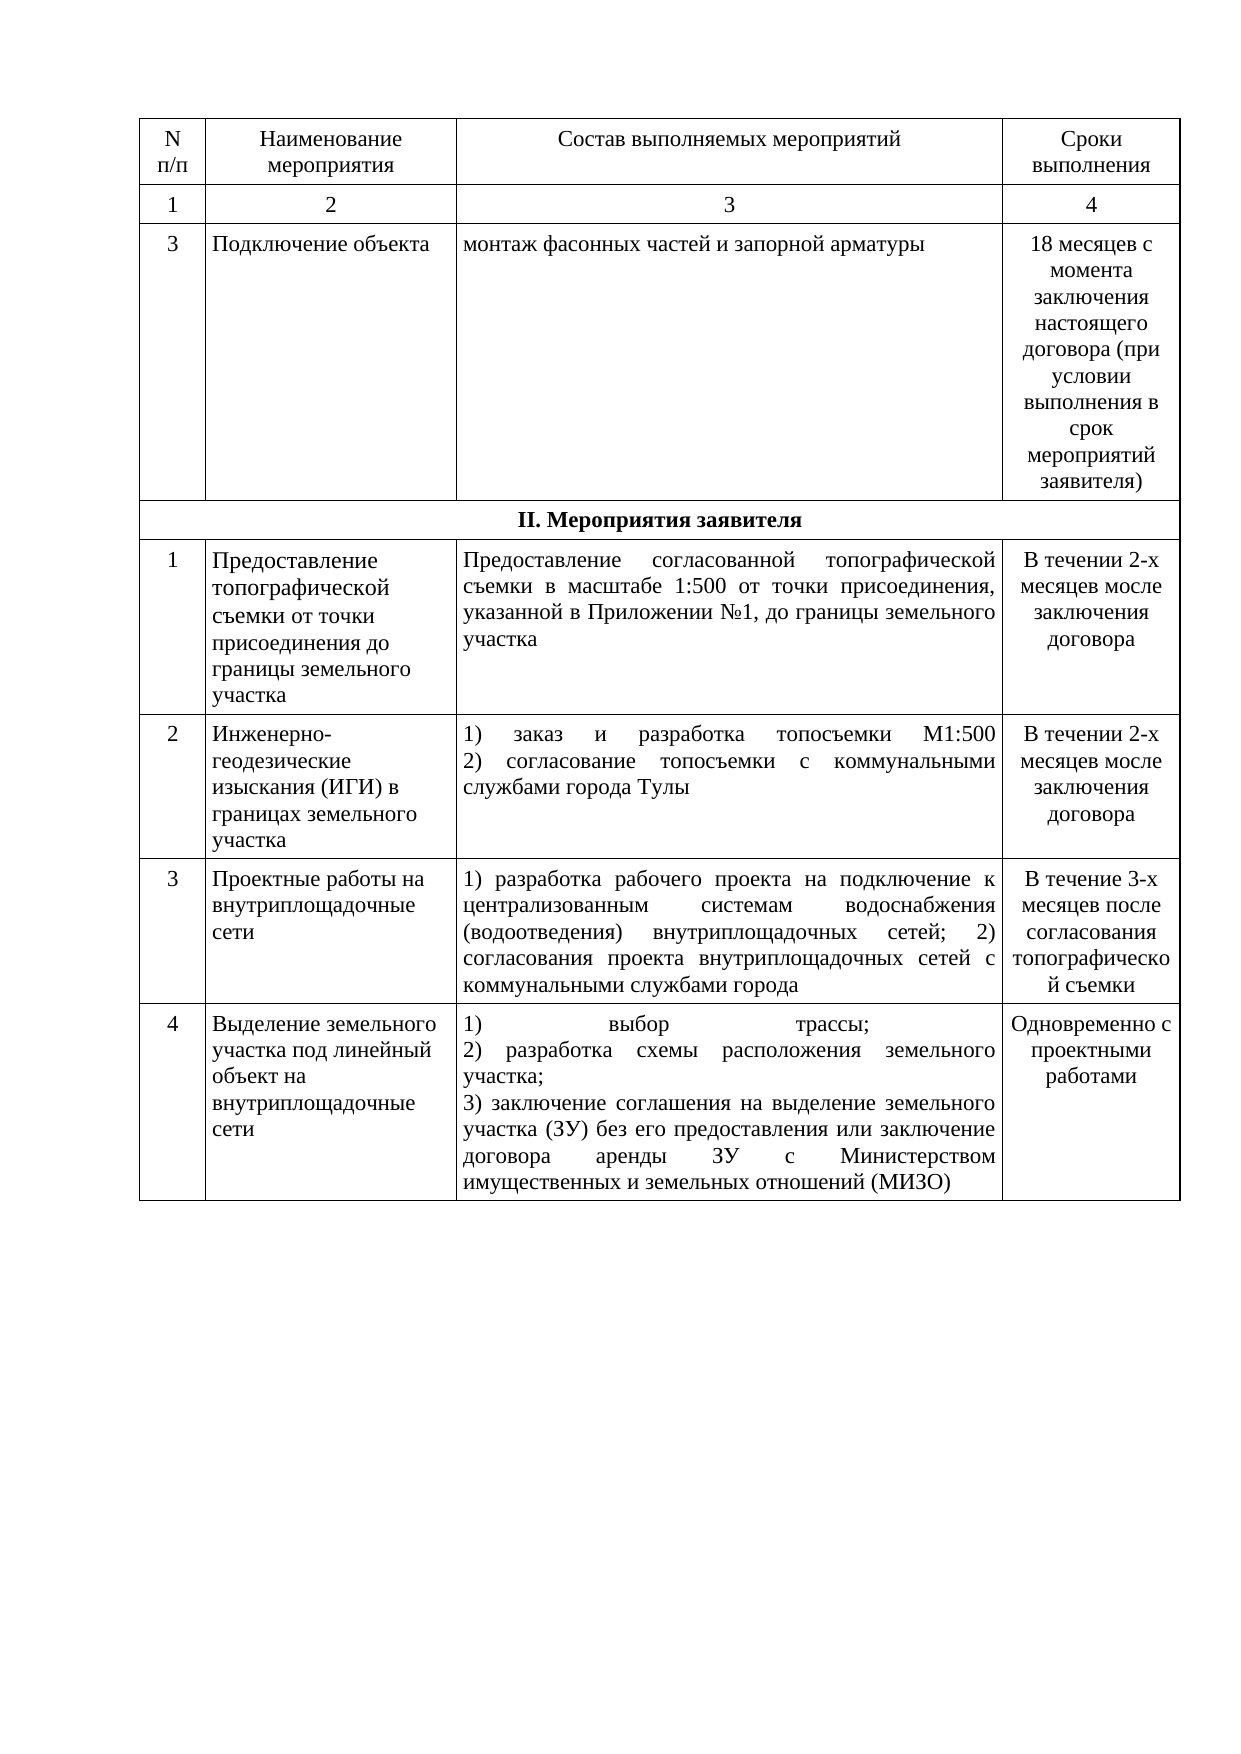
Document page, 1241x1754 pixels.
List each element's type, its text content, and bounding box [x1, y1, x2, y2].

table_cell монтаж фасонных частей и запорной арматуры [457, 224, 1002, 499]
table_cell II. Мероприятия заявителя [140, 501, 1179, 539]
table_cell Одновременно с проектными работами [1003, 1004, 1179, 1200]
table_header N п/п [140, 119, 205, 184]
table_cell Проектные работы на внутриплощадочные сети [206, 859, 456, 1003]
table_cell В течении 2-х месяцев мосле заключения договора [1003, 715, 1179, 858]
table_cell 1 [140, 540, 205, 713]
table_cell Предоставление согласованной топографической съемки в масштабе 1:500 от точки присоединения, указанной в Приложении №1, до границы земельного участка [457, 540, 1002, 713]
table_header Сроки выполнения [1003, 119, 1179, 184]
table_cell 18 месяцев с момента заключения настоящего договора (при условии выполнения в срок мероприятий заявителя) [1003, 224, 1179, 499]
table_cell 4 [1003, 185, 1179, 223]
table_cell Предоставление топографической съемки от точки присоединения до границы земельного участка [206, 540, 456, 713]
table_cell Подключение объекта [206, 224, 456, 499]
table_cell 2 [140, 715, 205, 858]
table_cell 2 [206, 185, 456, 223]
table_header Наименование мероприятия [206, 119, 456, 184]
table_cell 1 [140, 185, 205, 223]
table_cell Инженерно-геодезические изыскания (ИГИ) в границах земельного участка [206, 715, 456, 858]
table_cell 3 [457, 185, 1002, 223]
table_cell 3 [140, 859, 205, 1003]
table_cell 1) разработка рабочего проекта на подключение к централизованным системам водоснабжения (водоотведения) внутриплощадочных сетей; 2) согласования проекта внутриплощадочных сетей с коммунальными службами города [457, 859, 1002, 1003]
table_cell В течении 2-х месяцев мосле заключения договора [1003, 540, 1179, 713]
table_cell 4 [140, 1004, 205, 1200]
table_cell В течение 3-х месяцев после согласования топографической съемки [1003, 859, 1179, 1003]
table_cell Выделение земельного участка под линейный объект на внутриплощадочные сети [206, 1004, 456, 1200]
table_cell 1) выбор трассы; 2) разработка схемы расположения земельного участка; 3) заключение соглашения на выделение земельного участка (ЗУ) без его предоставления или заключение договора аренды ЗУ с Министерством имущественных и земельных отношений (МИЗО) [457, 1004, 1002, 1200]
table_header Состав выполняемых мероприятий [457, 119, 1002, 184]
table_cell 3 [140, 224, 205, 499]
table_cell 1) заказ и разработка топосъемки М1:500 2) согласование топосъемки с коммунальными службами города Тулы [457, 715, 1002, 858]
